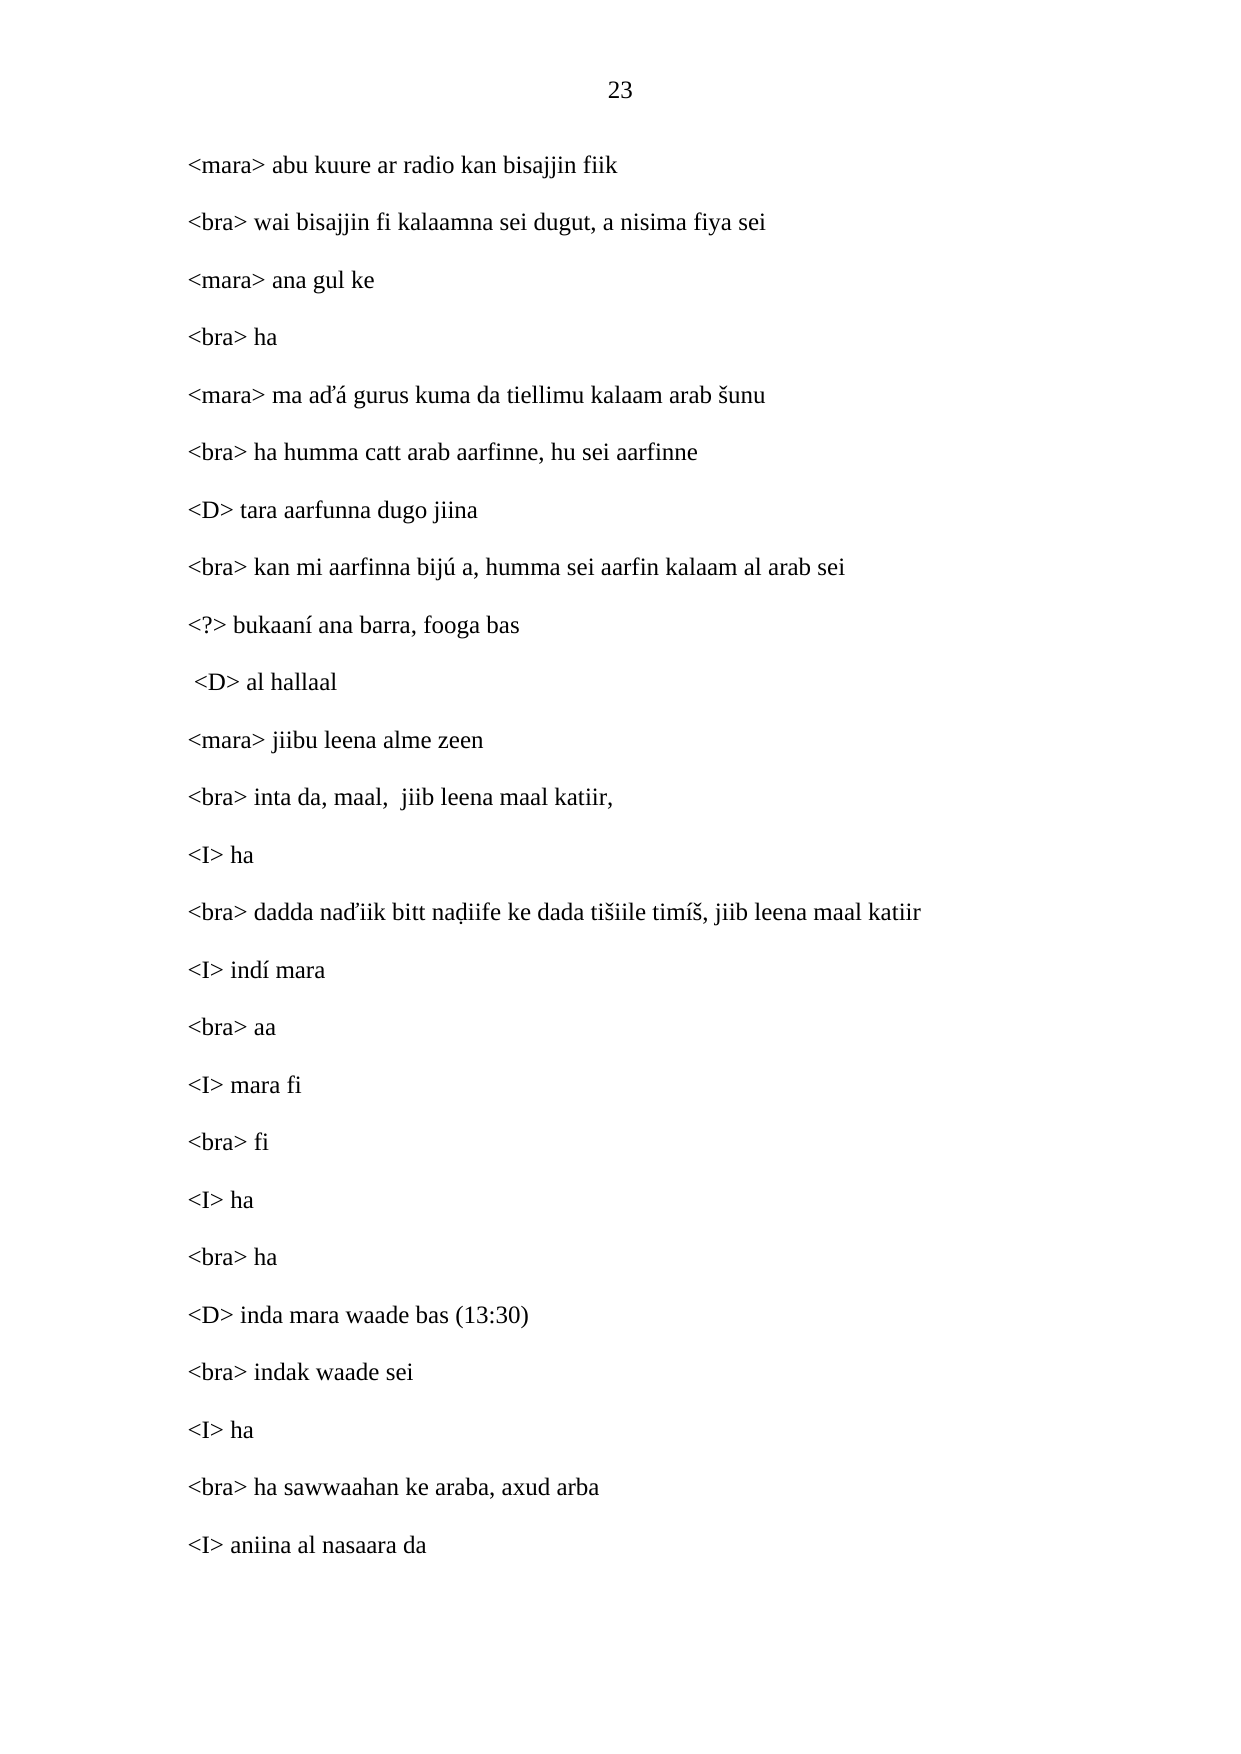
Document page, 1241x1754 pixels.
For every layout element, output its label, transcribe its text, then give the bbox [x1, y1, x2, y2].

text <bra> fi [187, 1127, 1053, 1156]
text <D> tara aarfunna dugo jiina [187, 495, 1053, 524]
text <bra> ha sawwaahan ke araba, axud arba [187, 1472, 1053, 1501]
text <?> bukaaní ana barra, fooga bas [187, 610, 1053, 639]
text <bra> dadda naďiik bitt naḍiife ke dada tišiile timíš, jiib leena maal katiir [187, 897, 1053, 926]
text <mara> abu kuure ar radio kan bisajjin fiik [187, 150, 1053, 179]
text <I> ha [187, 1185, 1053, 1214]
text <bra> indak waade sei [187, 1357, 1053, 1386]
text <I> ha [187, 1415, 1053, 1444]
text <I> ha [187, 840, 1053, 869]
text <mara> jiibu leena alme zeen [187, 725, 1053, 754]
text <bra> ha humma catt arab aarfinne, hu sei aarfinne [187, 437, 1053, 466]
text <bra> inta da, maal, jiib leena maal katiir, [187, 782, 1053, 811]
text <D> inda mara waade bas (13:30) [187, 1300, 1053, 1329]
text <bra> ha [187, 1242, 1053, 1271]
text <mara> ana gul ke [187, 265, 1053, 294]
text <bra> ha [187, 322, 1053, 351]
text <bra> kan mi aarfinna bijú a, humma sei aarfin kalaam al arab sei [187, 552, 1053, 581]
text <bra> wai bisajjin fi kalaamna sei dugut, a nisima fiya sei [187, 207, 1053, 236]
text <mara> ma aďá gurus kuma da tiellimu kalaam arab šunu [187, 380, 1053, 409]
text <D> al hallaal [187, 667, 1053, 696]
text <I> mara fi [187, 1070, 1053, 1099]
text <I> indí mara [187, 955, 1053, 984]
text <I> aniina al nasaara da [187, 1530, 1053, 1559]
text <bra> aa [187, 1012, 1053, 1041]
